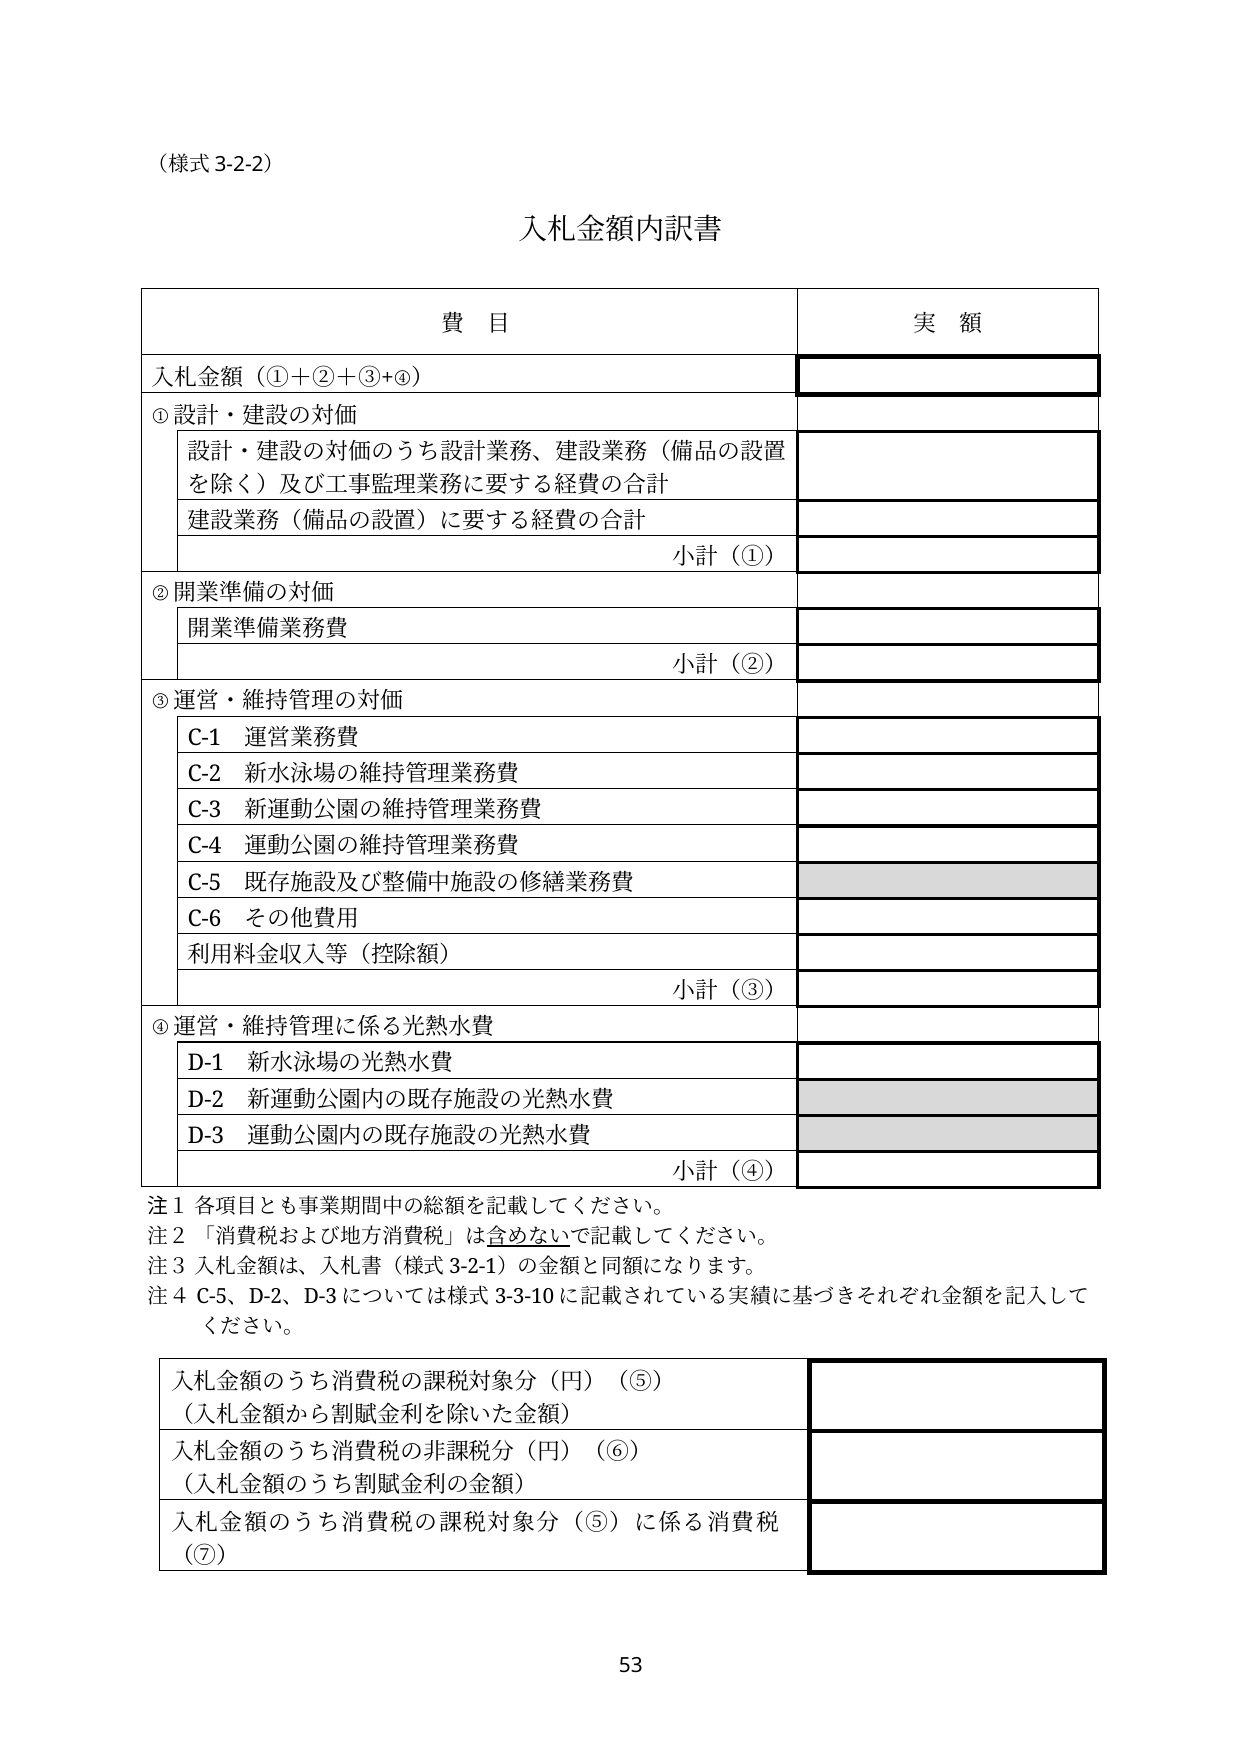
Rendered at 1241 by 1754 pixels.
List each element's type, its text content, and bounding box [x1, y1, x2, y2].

table_cell 小計（④） [178, 1151, 796, 1186]
table_cell 利用料金収入等（控除額） [178, 934, 796, 969]
text 入札金額内訳書 [148, 206, 1092, 248]
table_cell C-2 新水泳場の維持管理業務費 [178, 753, 796, 788]
table_cell ②開業準備の対価 [142, 572, 797, 607]
table_cell D-2 新運動公園内の既存施設の光熱水費 [178, 1079, 796, 1114]
table_cell [799, 1153, 1097, 1186]
table_cell [798, 397, 1098, 430]
table_cell [799, 1117, 1097, 1150]
table_cell [142, 1041, 177, 1186]
table_cell C-6 その他費用 [178, 898, 796, 933]
table_cell [812, 1433, 1102, 1499]
table_cell [798, 683, 1098, 716]
table_cell [799, 755, 1097, 788]
table_cell 設計・建設の対価のうち設計業務、建設業務（備品の設置を除く）及び工事監理業務に要する経費の合計 [178, 431, 796, 499]
table_cell [800, 359, 1097, 392]
table_header 入札金額のうち消費税の課税対象分（円）（⑤） （入札金額から割賦金利を除いた金額） [160, 1359, 807, 1429]
table_cell [799, 972, 1097, 1005]
table_cell [799, 900, 1097, 933]
table_cell [799, 433, 1097, 499]
table_cell [142, 607, 177, 679]
table_cell 小計（②） [178, 644, 796, 679]
text 注１ 各項目とも事業期間中の総額を記載してください。 [148, 1189, 1092, 1219]
table_cell ①設計・建設の対価 [142, 393, 797, 430]
table_cell 小計（③） [178, 970, 796, 1005]
table_header 実 額 [798, 289, 1098, 354]
table_cell C-3 新運動公園の維持管理業務費 [178, 789, 796, 824]
table_cell [142, 430, 177, 571]
text 注４ C-5、D-2、D-3については様式3-3-10に記載されている実績に基づきそれぞれ金額を記入してください。 [148, 1279, 1092, 1339]
table_cell [799, 610, 1097, 643]
table_cell 開業準備業務費 [178, 608, 796, 643]
table_cell C-1 運営業務費 [178, 717, 796, 752]
table_cell [799, 1081, 1097, 1114]
table_cell [799, 791, 1097, 824]
table_cell C-5 既存施設及び整備中施設の修繕業務費 [178, 862, 796, 897]
table_cell 入札金額のうち消費税の課税対象分（⑤）に係る消費税（⑦） [160, 1500, 807, 1570]
table_cell [799, 538, 1097, 571]
table_cell [812, 1504, 1102, 1570]
text （様式3-2-2） [148, 148, 1092, 178]
table_cell [799, 828, 1097, 861]
table_cell [799, 502, 1097, 535]
text 注２ 「消費税および地方消費税」は含めないで記載してください。 [148, 1219, 1092, 1249]
table_header [812, 1363, 1102, 1429]
table_cell 入札金額（①＋②＋③+④） [142, 355, 795, 392]
table_cell C-4 運動公園の維持管理業務費 [178, 825, 796, 861]
table_cell ④運営・維持管理に係る光熱水費 [142, 1006, 797, 1041]
table_cell [799, 1045, 1097, 1078]
table_cell [799, 864, 1097, 897]
table_cell 建設業務（備品の設置）に要する経費の合計 [178, 500, 796, 535]
table_cell D-1 新水泳場の光熱水費 [178, 1043, 796, 1078]
table_header 費 目 [142, 289, 797, 354]
table_cell 入札金額のうち消費税の非課税分（円）（⑥） （入札金額のうち割賦金利の金額） [160, 1430, 807, 1499]
table_cell ③運営・維持管理の対価 [142, 680, 797, 716]
text 注３ 入札金額は、入札書（様式3-2-1）の金額と同額になります。 [148, 1249, 1092, 1279]
table_cell [142, 716, 177, 1005]
table_cell [799, 646, 1097, 679]
table_cell [799, 936, 1097, 969]
table_cell [798, 1008, 1098, 1041]
table_cell 小計（①） [178, 536, 796, 571]
table_cell [799, 719, 1097, 752]
table_cell D-3 運動公園内の既存施設の光熱水費 [178, 1115, 796, 1150]
table_cell [798, 574, 1098, 607]
